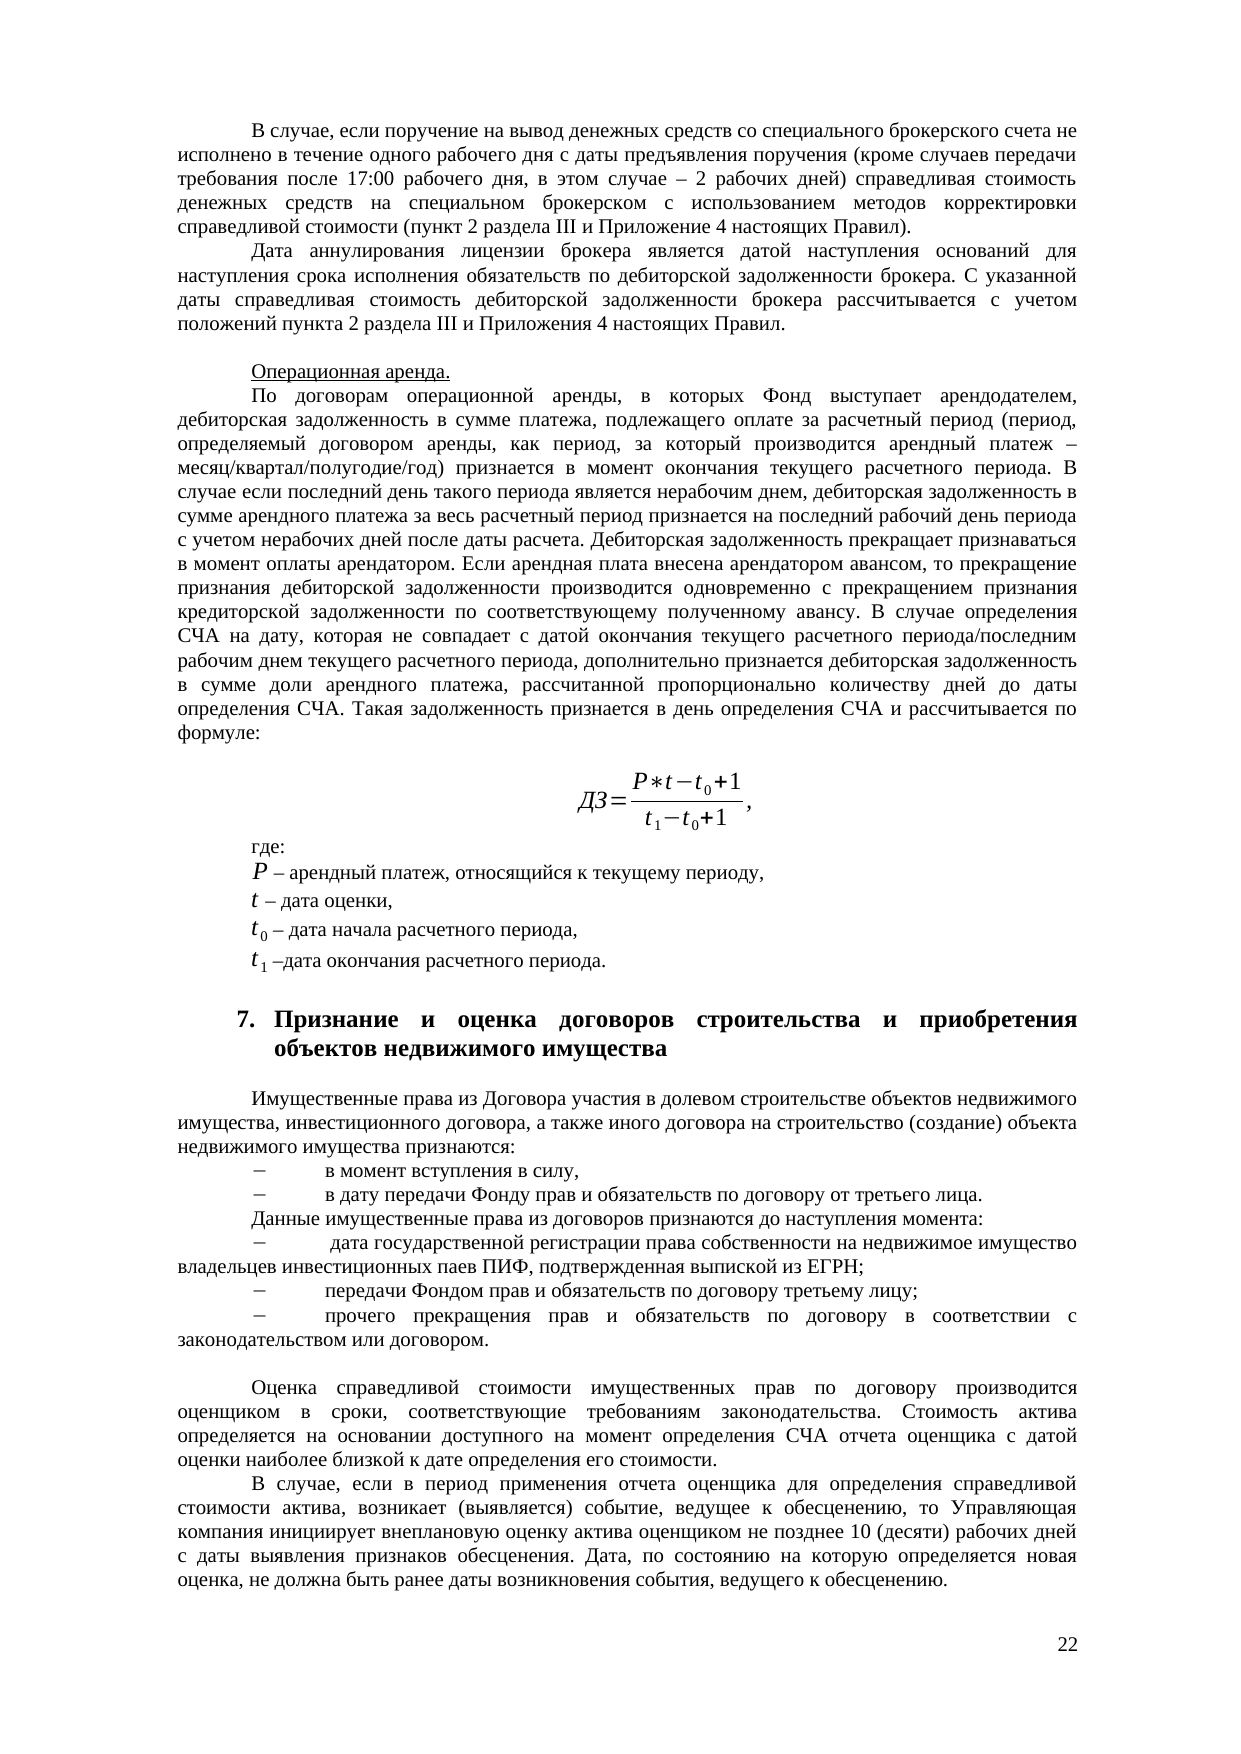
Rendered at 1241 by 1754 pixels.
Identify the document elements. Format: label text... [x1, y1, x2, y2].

text В случае, если в период применения отчета оценщика для определения справедливой стоимости актива, возникает (выявляется) событие, ведущее к обесценению, то Управляющая компания инициирует внеплановую оценку актива оценщиком не позднее 10 (десяти) рабочих дней с даты выявления признаков обесценения. Дата, по состоянию на которую определяется новая оценка, не должна быть ранее даты возникновения события, ведущего к обесценению. [177, 1471, 1078, 1591]
text Данные имущественные права из договоров признаются до наступления момента: [177, 1206, 1078, 1230]
text –дата окончания расчетного периода. [177, 945, 1078, 976]
text По договорам операционной аренды, в которых Фонд выступает арендодателем, дебиторская задолженность в сумме платежа, подлежащего оплате за расчетный период (период, определяемый договором аренды, как период, за который производится арендный платеж – месяц/квартал/полугодие/год) признается в момент окончания текущего расчетного периода. В случае если последний день такого периода является нерабочим днем, дебиторская задолженность в сумме арендного платежа за весь расчетный период признается на последний рабочий день периода с учетом нерабочих дней после даты расчета. Дебиторская задолженность прекращает признаваться в момент оплаты арендатором. Если арендная плата внесена арендатором авансом, то прекращение признания дебиторской задолженности производится одновременно с прекращением признания кредиторской задолженности по соответствующему полученному авансу. В случае определения СЧА на дату, которая не совпадает с датой окончания текущего расчетного периода/последним рабочим днем текущего расчетного периода, дополнительно признается дебиторская задолженность в сумме доли арендного платежа, рассчитанной пропорционально количеству дней до даты определения СЧА. Такая задолженность признается в день определения СЧА и рассчитывается по формуле: [177, 383, 1078, 744]
list прочего прекращения прав и обязательств по договору в соответствии с законодательством или договором. [177, 1302, 1078, 1351]
subtitle Признание и оценка договоров строительства и приобретения объектов недвижимого имущества [236, 1004, 1078, 1062]
list дата государственной регистрации права собственности на недвижимое имущество владельцев инвестиционных паев ПИФ, подтвержденная выпиской из ЕГРН; [177, 1230, 1078, 1278]
list передачи Фондом прав и обязательств по договору третьему лицу; [177, 1278, 1078, 1302]
text – арендный платеж, относящийся к текущему периоду, [177, 858, 1078, 886]
text Имущественные права из Договора участия в долевом строительстве объектов недвижимого имущества, инвестиционного договора, а также иного договора на строительство (создание) объекта недвижимого имущества признаются: [177, 1086, 1078, 1158]
text где: [177, 834, 1078, 858]
list Операционная аренда. [251, 359, 1078, 383]
list в момент вступления в силу, [177, 1158, 1078, 1182]
text В случае, если поручение на вывод денежных средств со специального брокерского счета не исполнено в течение одного рабочего дня с даты предъявления поручения (кроме случаев передачи требования после 17:00 рабочего дня, в этом случае – 2 рабочих дней) справедливая стоимость денежных средств на специальном брокерском с использованием методов корректировки справедливой стоимости (пункт 2 раздела III и Приложение 4 настоящих Правил). [177, 118, 1078, 238]
text – дата оценки, [177, 886, 1078, 913]
text Оценка справедливой стоимости имущественных прав по договору производится оценщиком в сроки, соответствующие требованиям законодательства. Стоимость актива определяется на основании доступного на момент определения СЧА отчета оценщика с датой оценки наиболее близкой к дате определения его стоимости. [177, 1375, 1078, 1471]
text Дата аннулирования лицензии брокера является датой наступления оснований для наступления срока исполнения обязательств по дебиторской задолженности брокера. С указанной даты справедливая стоимость дебиторской задолженности брокера рассчитывается с учетом положений пункта 2 раздела III и Приложения 4 настоящих Правил. [177, 238, 1078, 335]
text – дата начала расчетного периода, [177, 913, 1078, 945]
list в дату передачи Фонду прав и обязательств по договору от третьего лица. [177, 1182, 1078, 1206]
